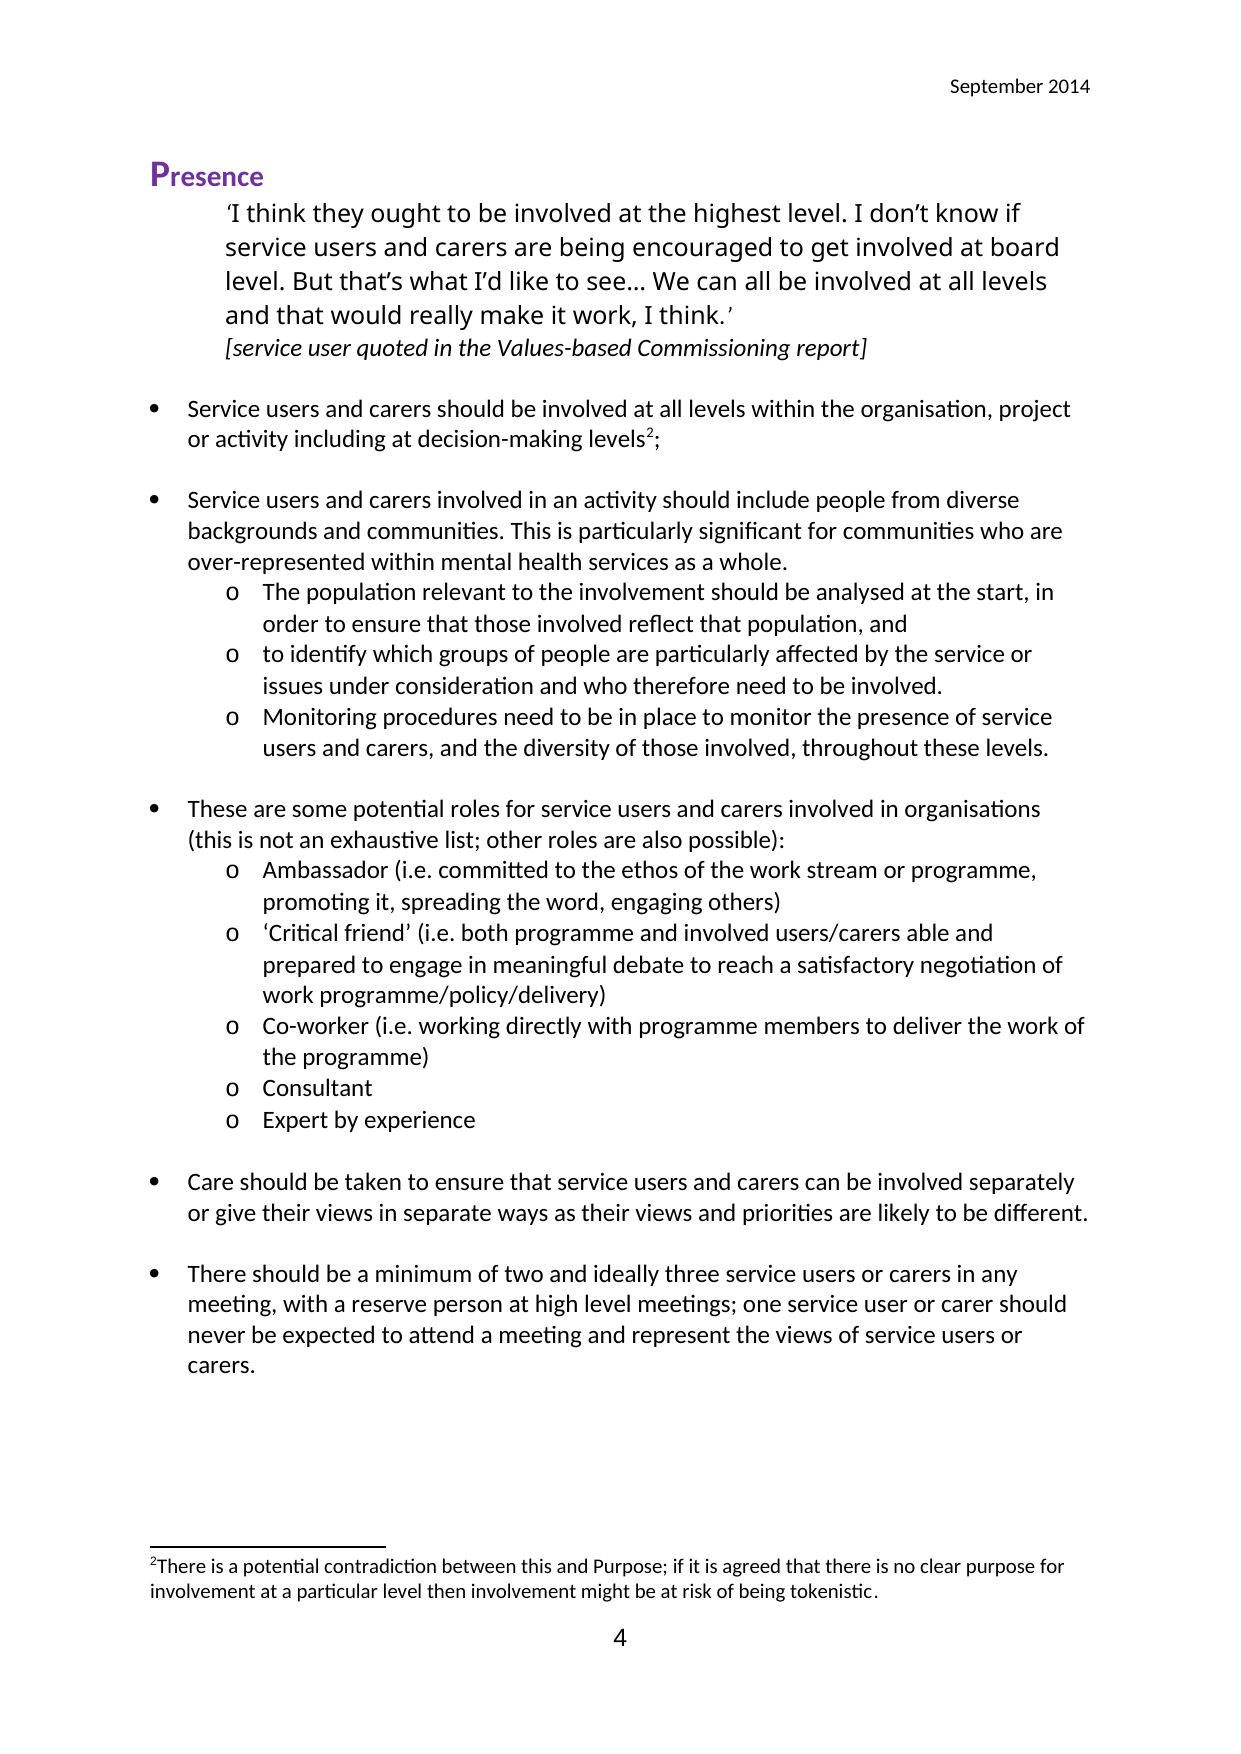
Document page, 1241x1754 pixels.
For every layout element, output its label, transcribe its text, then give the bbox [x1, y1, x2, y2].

list Consultant [225, 1072, 1090, 1104]
subtitle Presence [150, 150, 1090, 196]
text [service user quoted in the Values-based Commissioning report] [225, 332, 1090, 363]
list ‘Critical friend’ (i.e. both programme and involved users/carers able and prepared to engage in meaningful debate to reach a satisfactory negotiation of work programme/policy/delivery) [225, 917, 1090, 1010]
text ‘I think they ought to be involved at the highest level. I don’t know if service users and carers are being encouraged to get involved at board level. But that’s what I’d like to see… We can all be involved at all levels and that would really make it work, I think.’ [225, 196, 1090, 332]
list Care should be taken to ensure that service users and carers can be involved separately or give their views in separate ways as their views and priorities are likely to be different. [150, 1166, 1090, 1227]
list Ambassador (i.e. committed to the ethos of the work stream or programme, promoting it, spreading the word, engaging others) [225, 855, 1090, 917]
list to identify which groups of people are particularly affected by the service or issues under consideration and who therefore need to be involved. [225, 638, 1090, 701]
list Expert by experience [225, 1104, 1090, 1136]
list The population relevant to the involvement should be analysed at the start, in order to ensure that those involved reflect that population, and [225, 576, 1090, 638]
list Service users and carers should be involved at all levels within the organisation, project or activity including at decision-making levels; [150, 393, 1090, 454]
list Monitoring procedures need to be in place to monitor the presence of service users and carers, and the diversity of those involved, throughout these levels. [225, 701, 1090, 763]
list Co-worker (i.e. working directly with programme members to deliver the work of the programme) [225, 1010, 1090, 1072]
list Service users and carers involved in an activity should include people from diverse backgrounds and communities. This is particularly significant for communities who are over-represented within mental health services as a whole. [150, 485, 1090, 576]
list There should be a minimum of two and ideally three service users or carers in any meeting, with a reserve person at high level meetings; one service user or carer should never be expected to attend a meeting and represent the views of service users or carers. [150, 1258, 1090, 1380]
list These are some potential roles for service users and carers involved in organisations (this is not an exhaustive list; other roles are also possible): [150, 794, 1090, 855]
